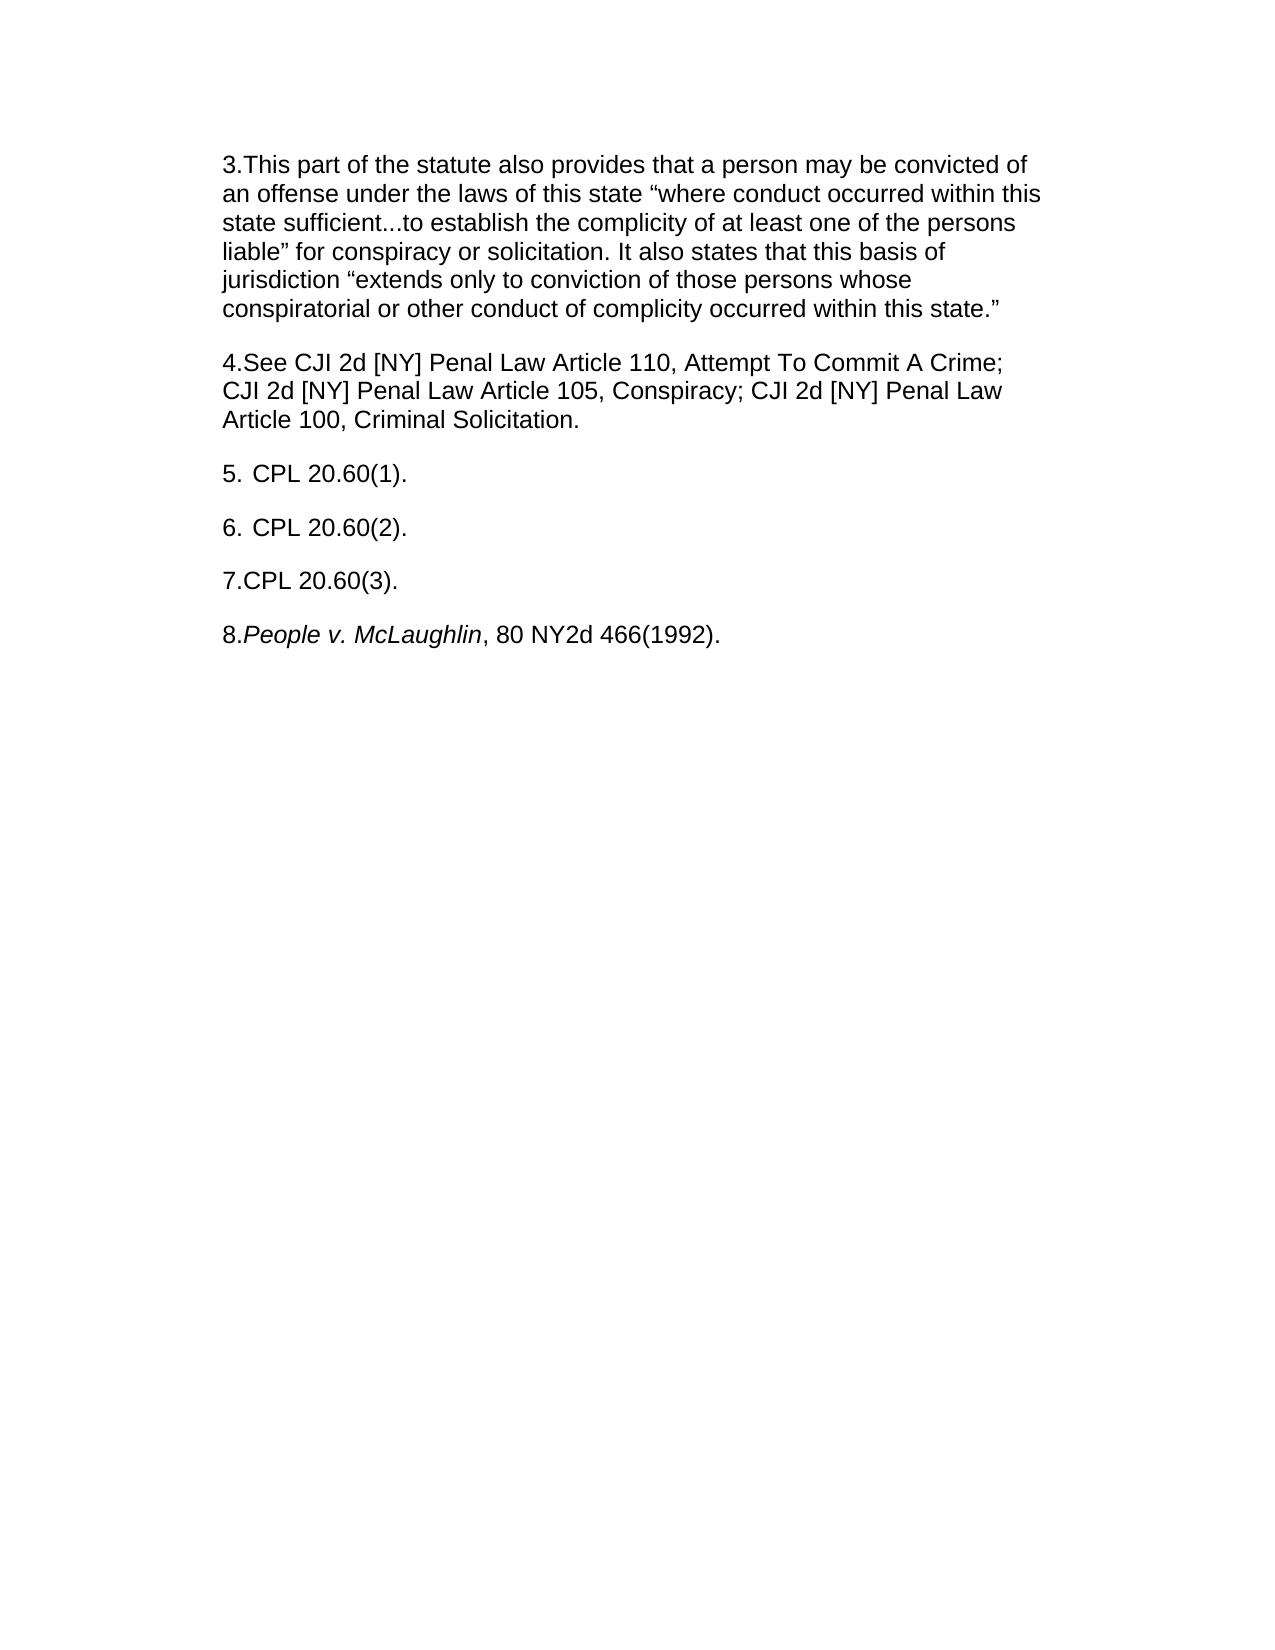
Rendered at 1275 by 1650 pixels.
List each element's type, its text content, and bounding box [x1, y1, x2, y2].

text 4.See CJI 2d [NY] Penal Law Article 110, Attempt To Commit A Crime; CJI 2d [NY] Penal Law Article 105, Conspiracy; CJI 2d [NY] Penal Law Article 100, Criminal Solicitation. [222, 349, 1005, 434]
text 7.CPL 20.60(3). [222, 567, 1050, 595]
text 8.People v. McLaughlin, 80 NY2d 466(1992). [222, 621, 1050, 649]
list CPL 20.60(1). [222, 459, 1050, 488]
list CPL 20.60(2). [222, 514, 1050, 542]
text 3.This part of the statute also provides that a person may be convicted of an offense under the laws of this state “where conduct occurred within this state sufficient...to establish the complicity of at least one of the persons liable” for conspiracy or solicitation. It also states that this basis of jurisdiction “extends only to conviction of those persons whose conspiratorial or other conduct of complicity occurred within this state.” [222, 151, 1050, 323]
